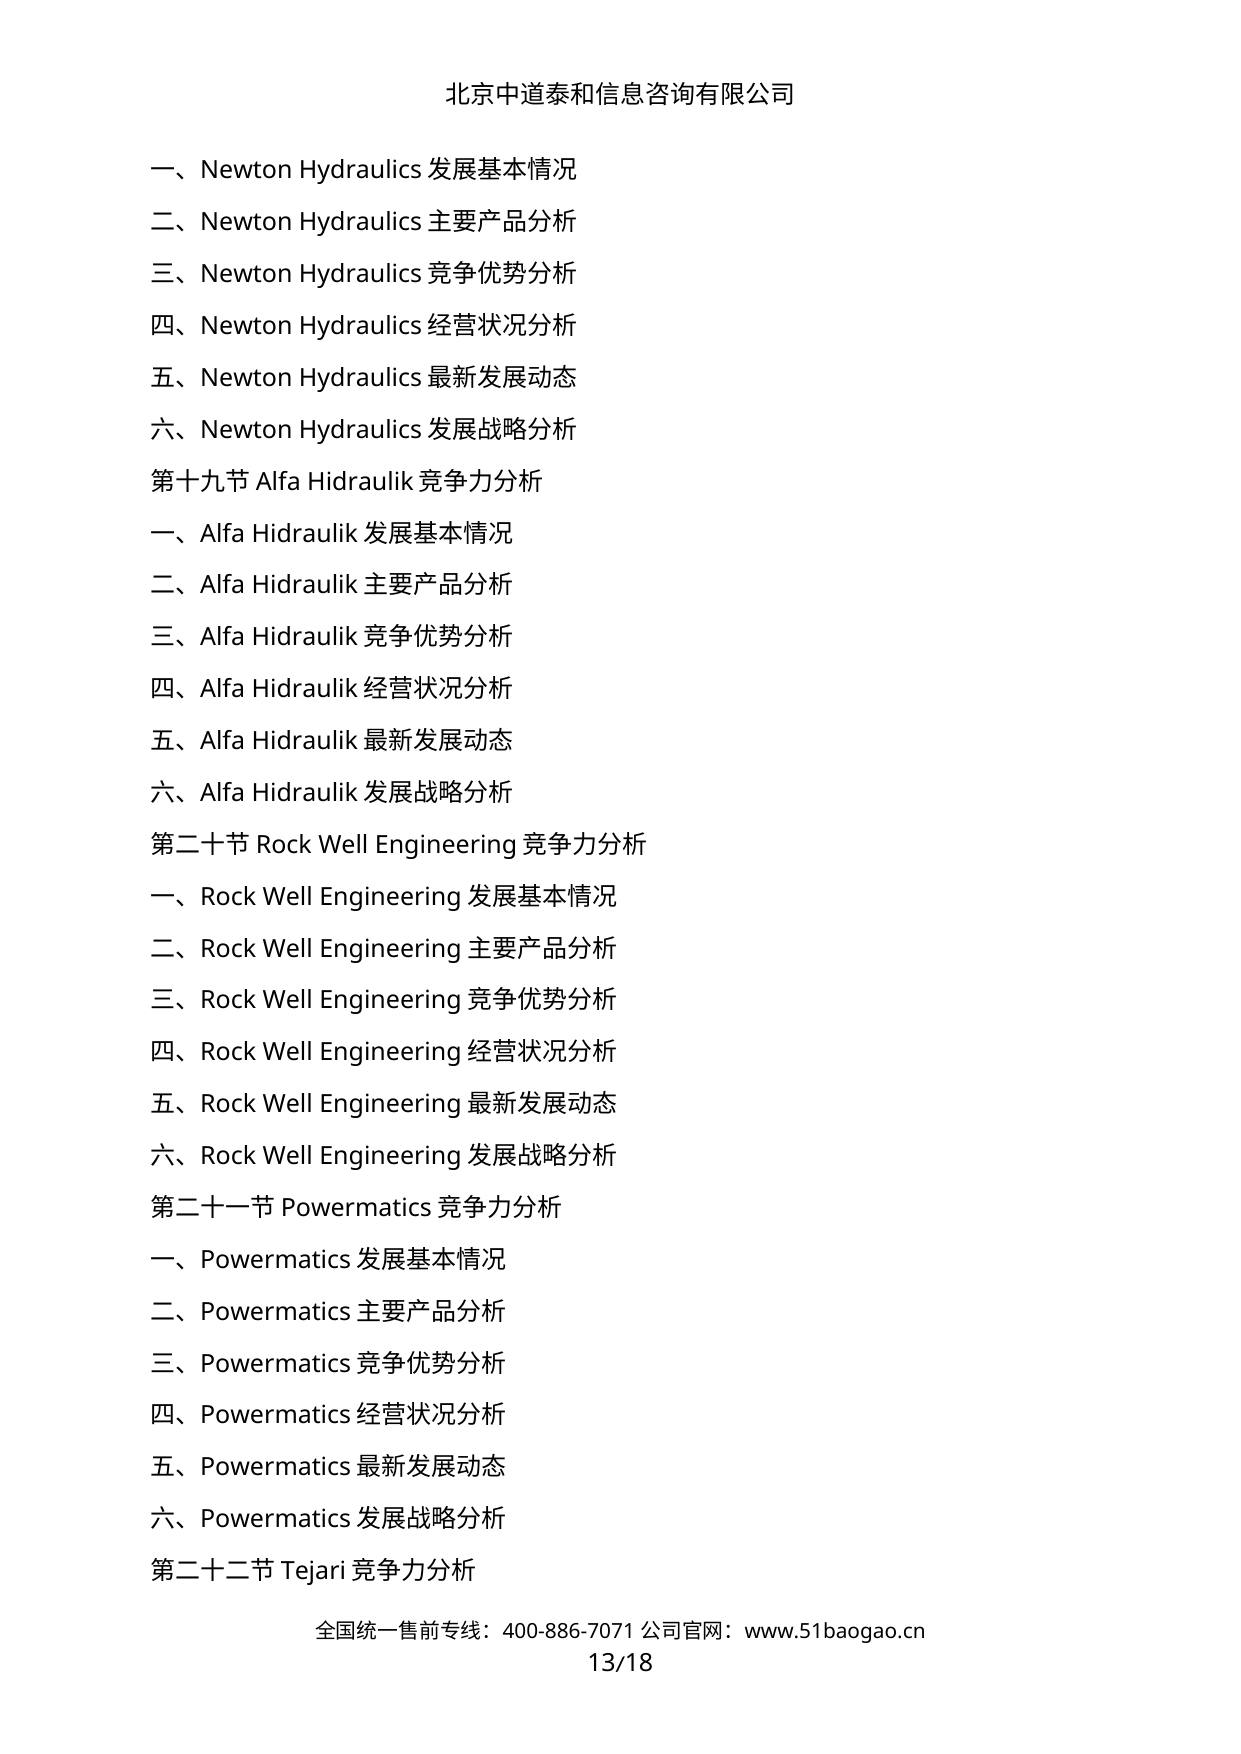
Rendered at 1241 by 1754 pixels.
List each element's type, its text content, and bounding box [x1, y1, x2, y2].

text 三、Powermatics竞争优势分析 [150, 1343, 1090, 1379]
text 四、Powermatics经营状况分析 [150, 1395, 1090, 1431]
text 六、Powermatics发展战略分析 [150, 1499, 1090, 1535]
text 二、Newton Hydraulics主要产品分析 [150, 202, 1090, 238]
text 四、Rock Well Engineering经营状况分析 [150, 1032, 1090, 1068]
text 二、Alfa Hidraulik主要产品分析 [150, 565, 1090, 601]
text 一、Newton Hydraulics发展基本情况 [150, 150, 1090, 186]
text 一、Rock Well Engineering发展基本情况 [150, 876, 1090, 912]
text 第二十二节 Tejari竞争力分析 [150, 1551, 1090, 1587]
text 五、Rock Well Engineering最新发展动态 [150, 1084, 1090, 1120]
text 一、Powermatics发展基本情况 [150, 1239, 1090, 1276]
text 二、Rock Well Engineering主要产品分析 [150, 928, 1090, 964]
text 六、Alfa Hidraulik发展战略分析 [150, 772, 1090, 809]
text 三、Rock Well Engineering竞争优势分析 [150, 980, 1090, 1016]
text 第二十一节 Powermatics竞争力分析 [150, 1187, 1090, 1224]
text 二、Powermatics主要产品分析 [150, 1291, 1090, 1327]
text 六、Rock Well Engineering发展战略分析 [150, 1136, 1090, 1172]
text 第十九节 Alfa Hidraulik竞争力分析 [150, 461, 1090, 497]
text 五、Powermatics最新发展动态 [150, 1447, 1090, 1483]
text 五、Newton Hydraulics最新发展动态 [150, 357, 1090, 394]
text 五、Alfa Hidraulik最新发展动态 [150, 721, 1090, 757]
text 三、Newton Hydraulics竞争优势分析 [150, 254, 1090, 290]
text 三、Alfa Hidraulik竞争优势分析 [150, 617, 1090, 653]
text 四、Alfa Hidraulik经营状况分析 [150, 669, 1090, 705]
text 第二十节 Rock Well Engineering竞争力分析 [150, 824, 1090, 861]
text 四、Newton Hydraulics经营状况分析 [150, 306, 1090, 342]
text 六、Newton Hydraulics发展战略分析 [150, 409, 1090, 446]
text 一、Alfa Hidraulik发展基本情况 [150, 513, 1090, 549]
